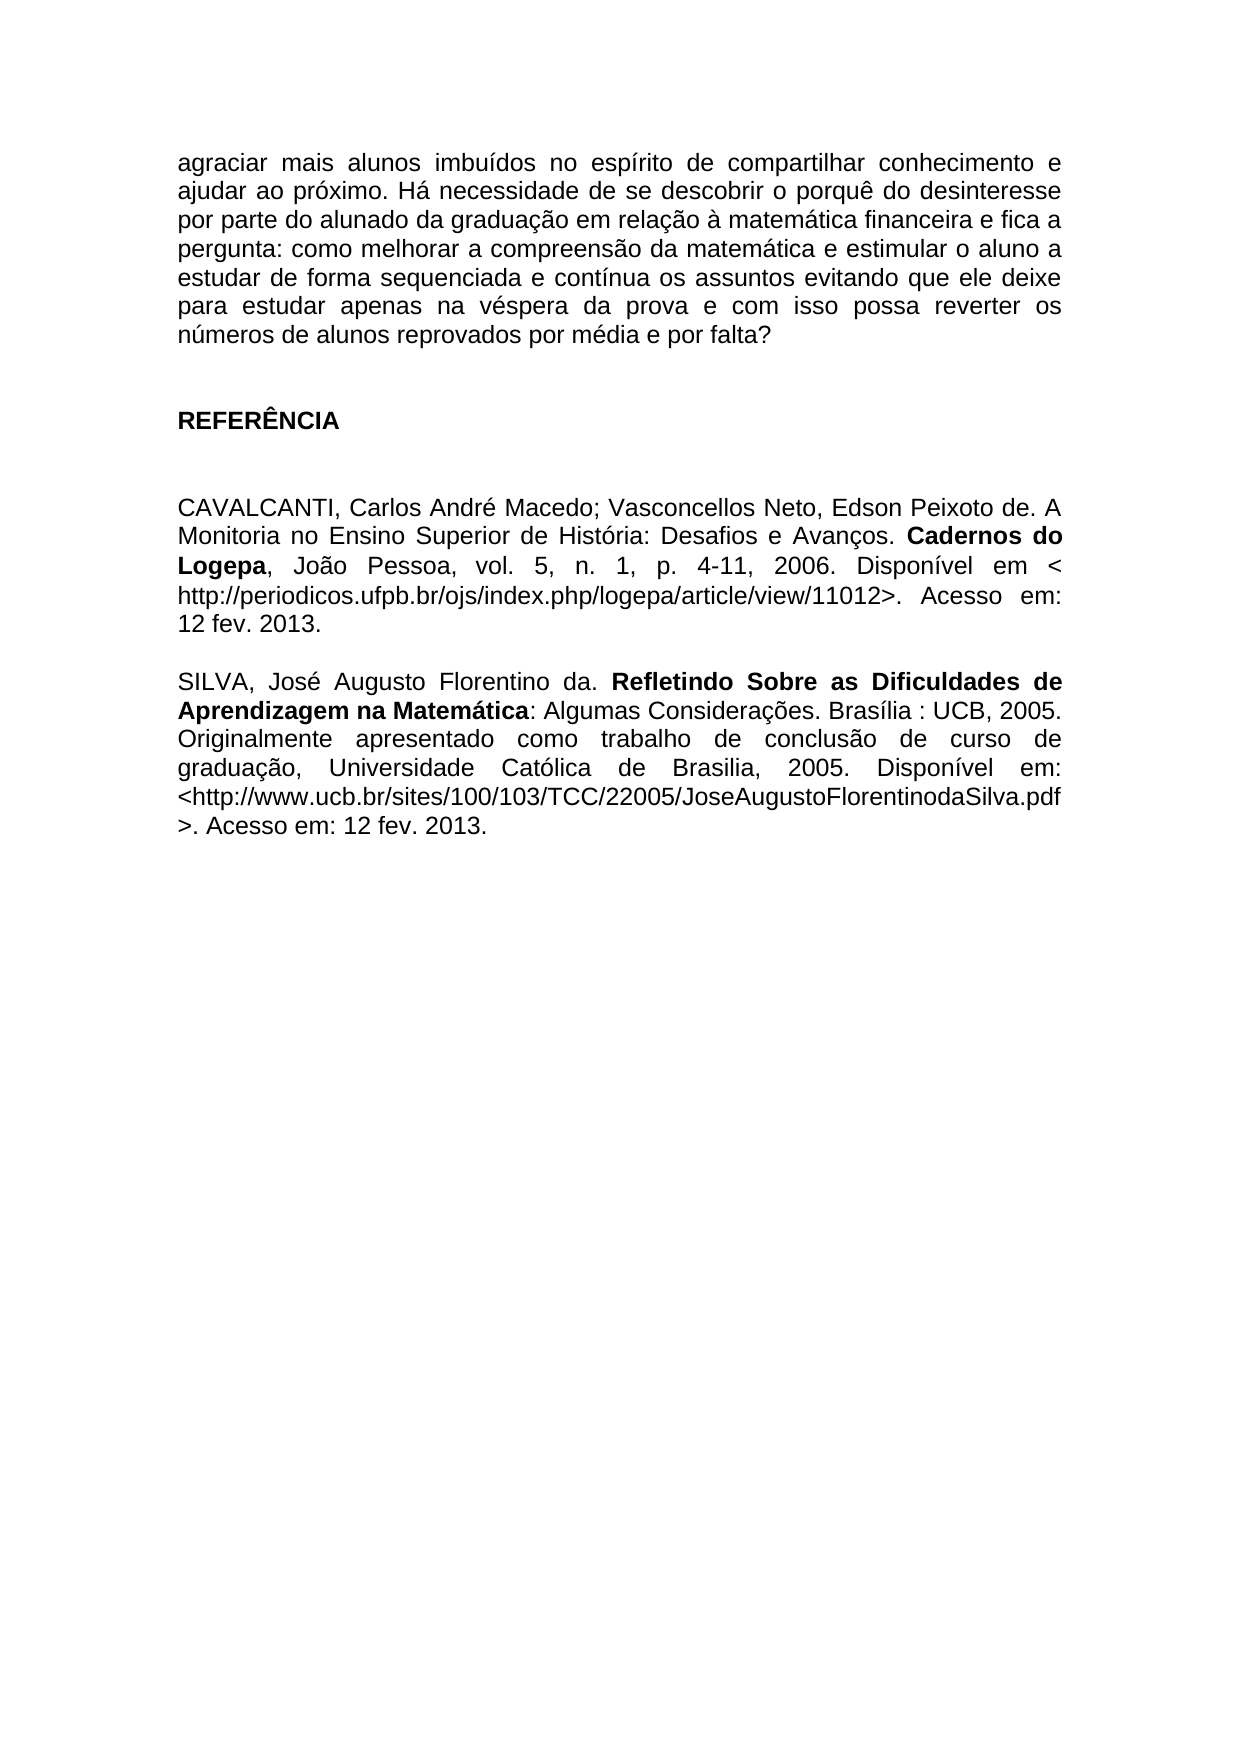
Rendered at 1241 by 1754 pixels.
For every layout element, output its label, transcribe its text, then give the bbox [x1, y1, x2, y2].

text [177, 148, 1063, 349]
text REFERÊNCIA [177, 406, 1063, 435]
text SILVA, José Augusto Florentino da. Refletindo Sobre as Dificuldades de Aprendizagem na Matemática: Algumas Considerações. Brasília : UCB, 2005. Originalmente apresentado como trabalho de conclusão de curso de graduação, Universidade Católica de Brasilia, 2005. Disponível em: <http://www.ucb.br/sites/100/103/TCC/22005/JoseAugustoFlorentinodaSilva.pdf>. Acesso em: 12 fev. 2013. [177, 667, 1063, 839]
text CAVALCANTI, Carlos André Macedo; Vasconcellos Neto, Edson Peixoto de. A Monitoria no Ensino Superior de História: Desafios e Avanços. Cadernos do Logepa, João Pessoa, vol. 5, n. 1, p. 4-11, 2006. Disponível em < http://periodicos.ufpb.br/ojs/index.php/logepa/article/view/11012>. Acesso em: 12 fev. 2013. [177, 493, 1063, 638]
